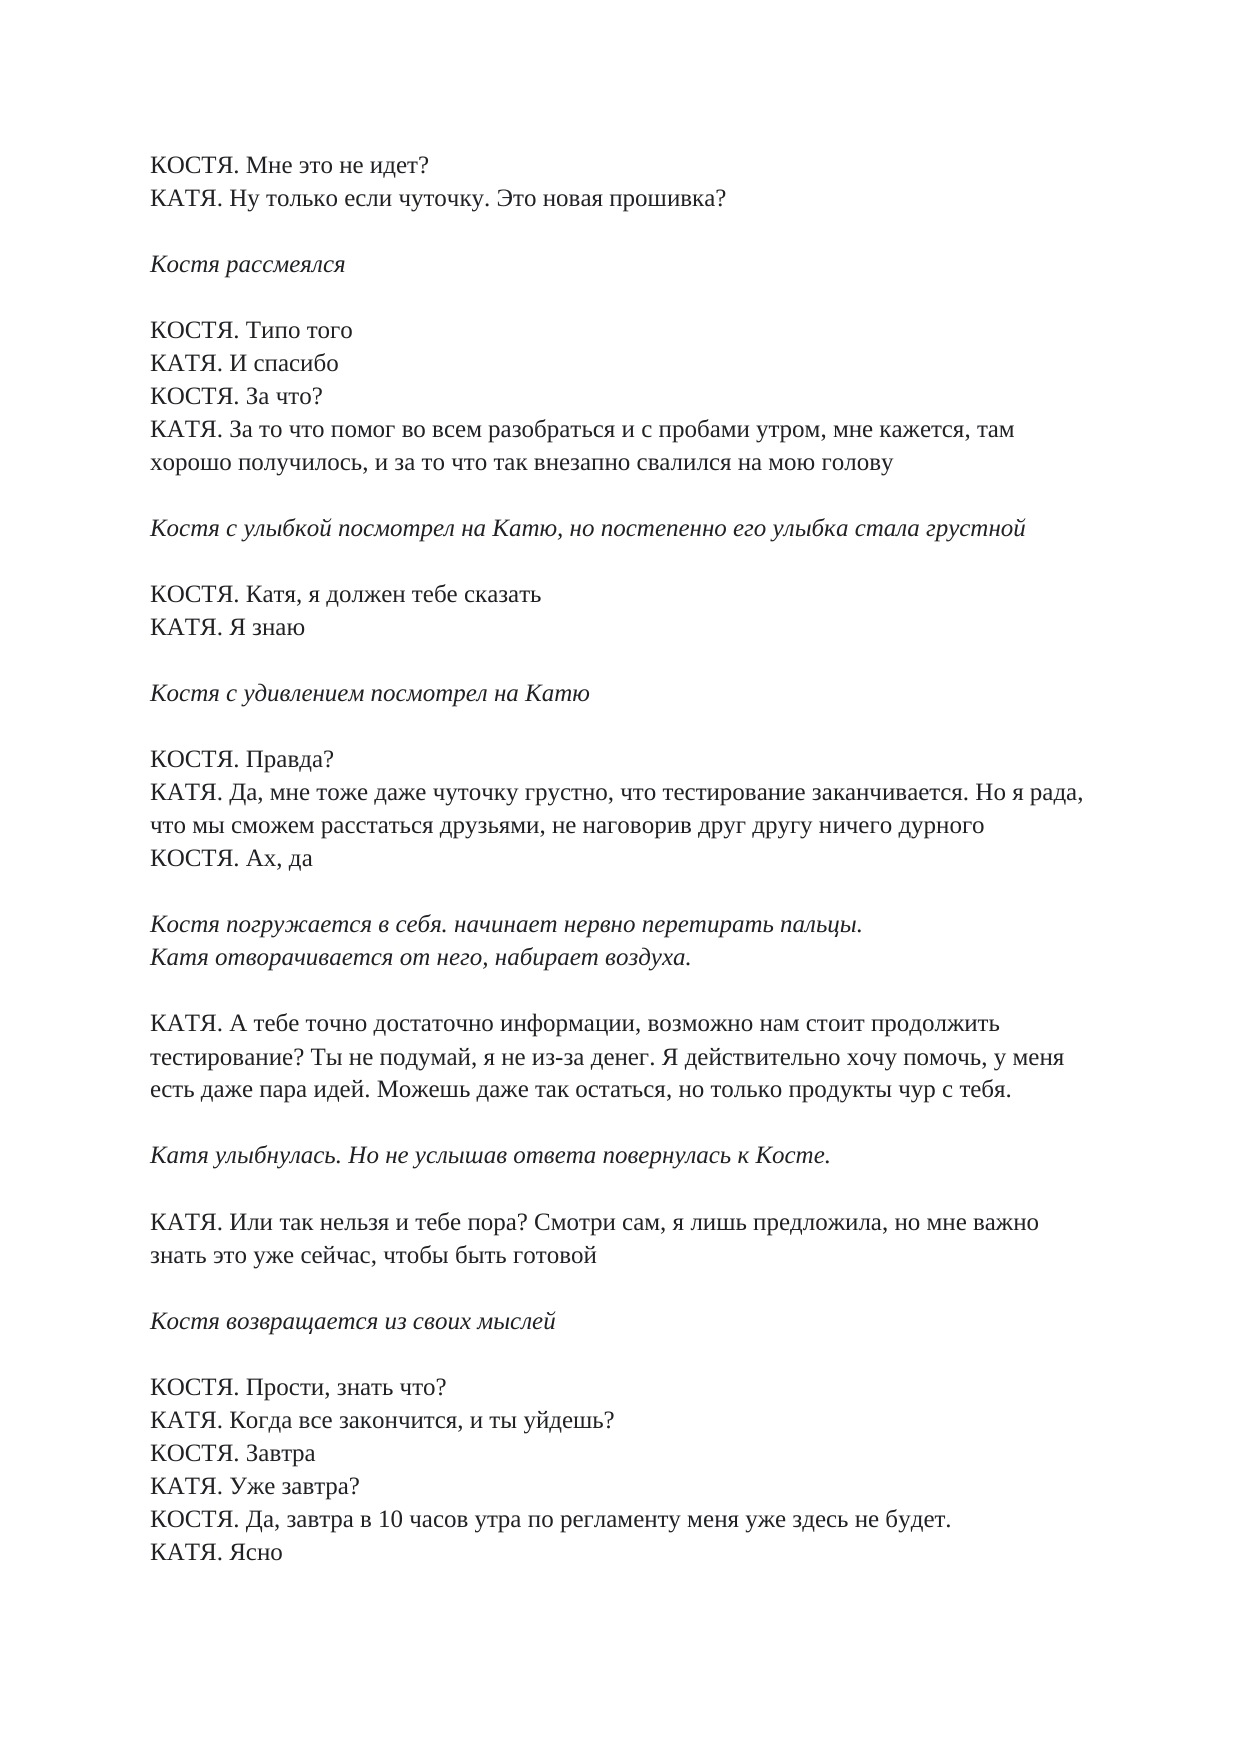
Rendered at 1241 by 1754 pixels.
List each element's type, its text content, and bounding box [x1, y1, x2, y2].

text Костя погружается в себя. начинает нервно перетирать пальцы. [150, 909, 1090, 938]
text КАТЯ. Ну только если чуточку. Это новая прошивка? [150, 183, 1090, 212]
text Костя с улыбкой посмотрел на Катю, но постепенно его улыбка стала грустной [150, 480, 1090, 542]
text КОСТЯ. Катя, я должен тебе сказать [150, 579, 1090, 608]
text КАТЯ. Да, мне тоже даже чуточку грустно, что тестирование заканчивается. Но я рада, что мы сможем расстаться друзьями, не наговорив друг другу ничего дурного [150, 777, 1090, 839]
text КАТЯ. Ясно [150, 1537, 1090, 1566]
text КАТЯ. Уже завтра? [150, 1471, 1090, 1499]
text КОСТЯ. За что? [150, 381, 1090, 410]
text КОСТЯ. Правда? [150, 744, 1090, 773]
text КАТЯ. Я знаю [150, 612, 1090, 641]
text КОСТЯ. Прости, знать что? [150, 1372, 1090, 1401]
text КАТЯ. А тебе точно достаточно информации, возможно нам стоит продолжить тестирование? Ты не подумай, я не из-за денег. Я действительно хочу помочь, у меня есть даже пара идей. Можешь даже так остаться, но только продукты чур с тебя. [150, 1008, 1090, 1103]
text КАТЯ. И спасибо [150, 348, 1090, 377]
text КОСТЯ. Да, завтра в 10 часов утра по регламенту меня уже здесь не будет. [150, 1504, 1090, 1533]
text Костя рассмеялся [150, 249, 1090, 278]
text КОСТЯ. Типо того [150, 315, 1090, 344]
text КОСТЯ. Завтра [150, 1438, 1090, 1467]
text КОСТЯ. Мне это не идет? [150, 150, 1090, 179]
text Катя отворачивается от него, набирает воздуха. [150, 942, 1090, 971]
text Костя возвращается из своих мыслей [150, 1306, 1090, 1334]
text КОСТЯ. Ах, да [150, 843, 1090, 872]
text КАТЯ. Когда все закончится, и ты уйдешь? [150, 1405, 1090, 1433]
text КАТЯ. Или так нельзя и тебе пора? Смотри сам, я лишь предложила, но мне важно знать это уже сейчас, чтобы быть готовой [150, 1207, 1090, 1268]
text Костя с удивлением посмотрел на Катю [150, 678, 1090, 707]
text КАТЯ. За то что помог во всем разобраться и с пробами утром, мне кажется, там хорошо получилось, и за то что так внезапно свалился на мою голову [150, 414, 1090, 476]
text Катя улыбнулась. Но не услышав ответа повернулась к Косте. [150, 1141, 1090, 1169]
